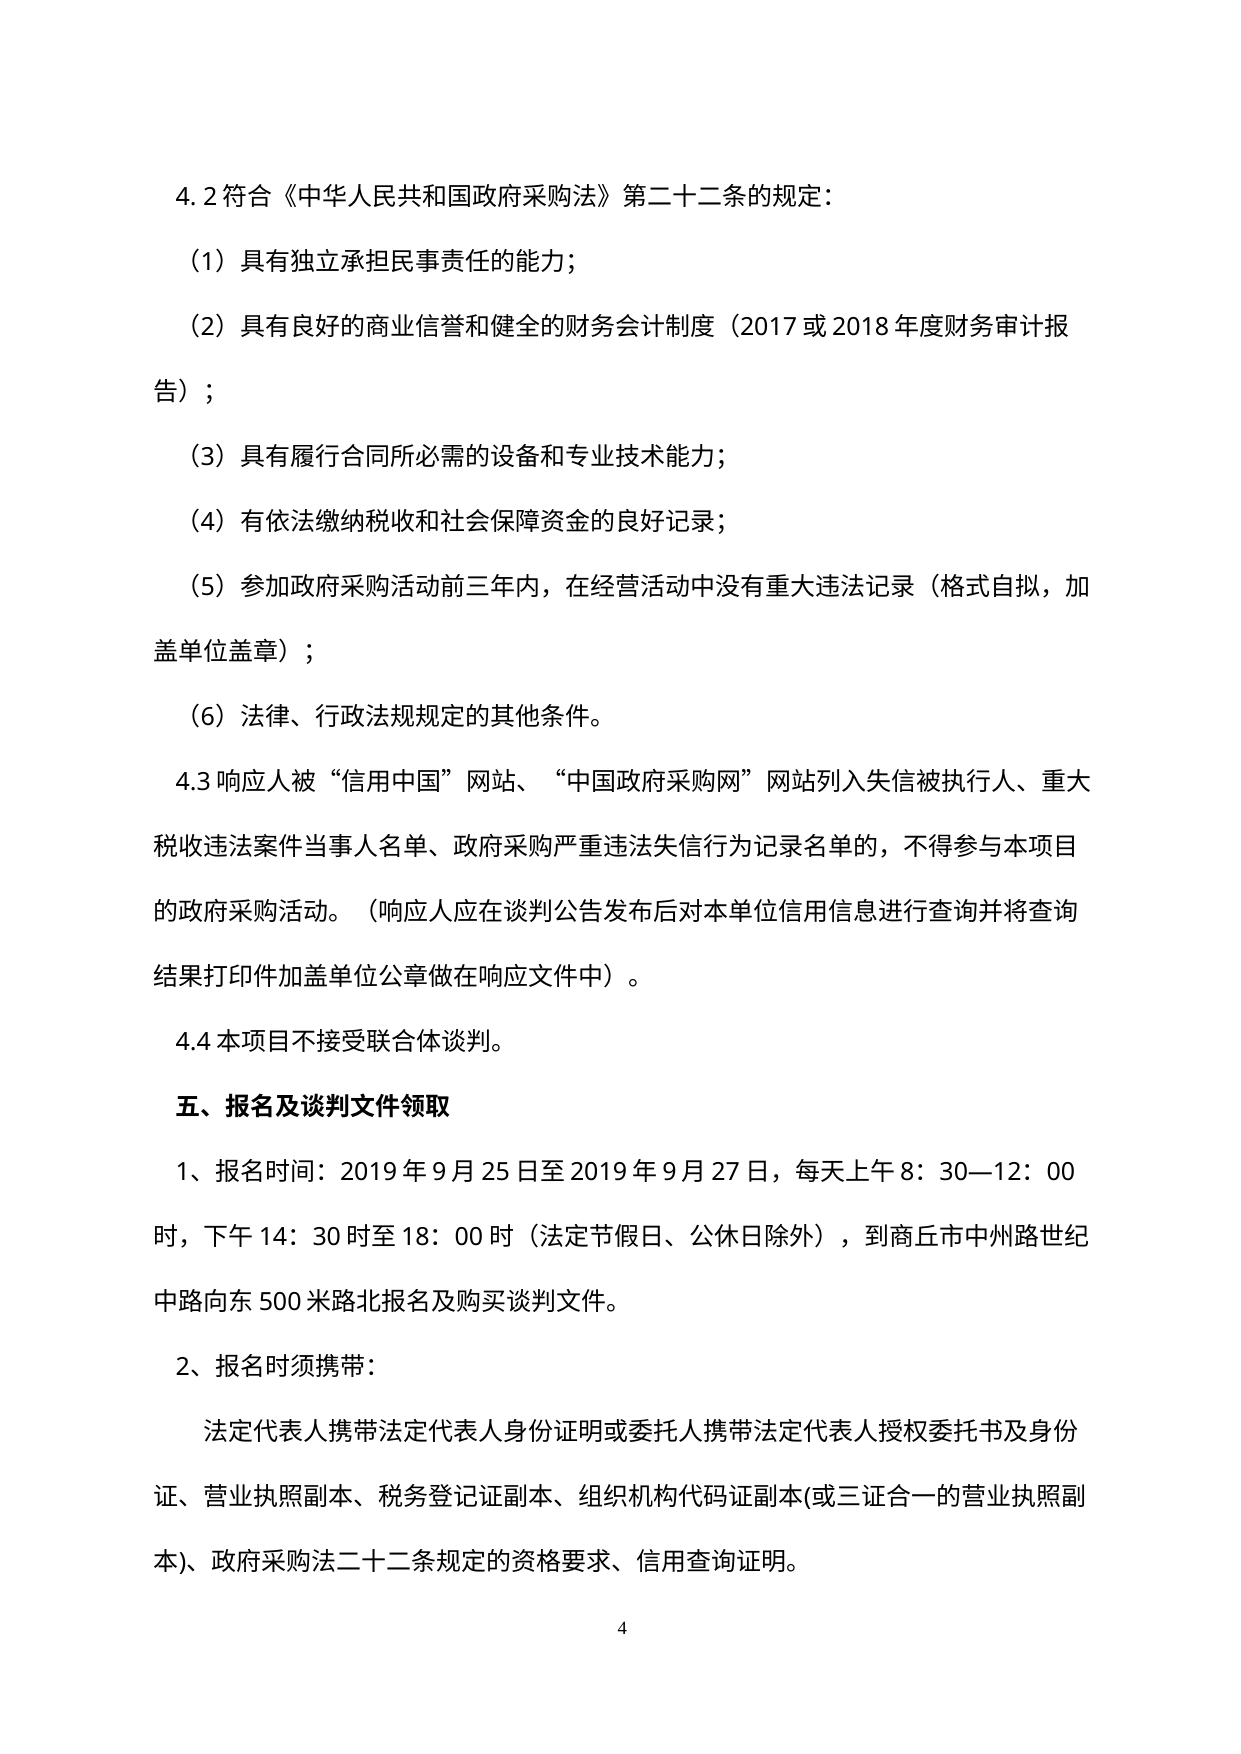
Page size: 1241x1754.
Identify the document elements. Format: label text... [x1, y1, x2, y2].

text （3）具有履行合同所必需的设备和专业技术能力； [153, 422, 1092, 487]
text 4. 2符合《中华人民共和国政府采购法》第二十二条的规定： [153, 162, 1092, 227]
text （1）具有独立承担民事责任的能力； [153, 227, 1092, 292]
text （5）参加政府采购活动前三年内，在经营活动中没有重大违法记录（格式自拟，加盖单位盖章）； [153, 552, 1092, 682]
text 4.4本项目不接受联合体谈判。 [153, 1007, 1092, 1072]
text 1、报名时间：2019年9月25日至2019年9月27日，每天上午8：30—12：00时，下午14：30时至18：00 时（法定节假日、公休日除外），到商丘市中州路世纪中路向东500米路北报名及购买谈判文件。 [153, 1137, 1092, 1332]
text （6）法律、行政法规规定的其他条件。 [153, 682, 1092, 747]
text 五、报名及谈判文件领取 [153, 1072, 1092, 1137]
text 2、报名时须携带： [153, 1332, 1092, 1397]
text （4）有依法缴纳税收和社会保障资金的良好记录； [153, 487, 1092, 552]
text 法定代表人携带法定代表人身份证明或委托人携带法定代表人授权委托书及身份证、营业执照副本、税务登记证副本、组织机构代码证副本(或三证合一的营业执照副本)、政府采购法二十二条规定的资格要求、信用查询证明。 [153, 1397, 1092, 1592]
text 4.3响应人被“信用中国”网站、“中国政府采购网”网站列入失信被执行人、重大税收违法案件当事人名单、政府采购严重违法失信行为记录名单的，不得参与本项目的政府采购活动。（响应人应在谈判公告发布后对本单位信用信息进行查询并将查询结果打印件加盖单位公章做在响应文件中）。 [153, 747, 1092, 1007]
text （2）具有良好的商业信誉和健全的财务会计制度（2017或2018年度财务审计报告）； [153, 292, 1092, 422]
